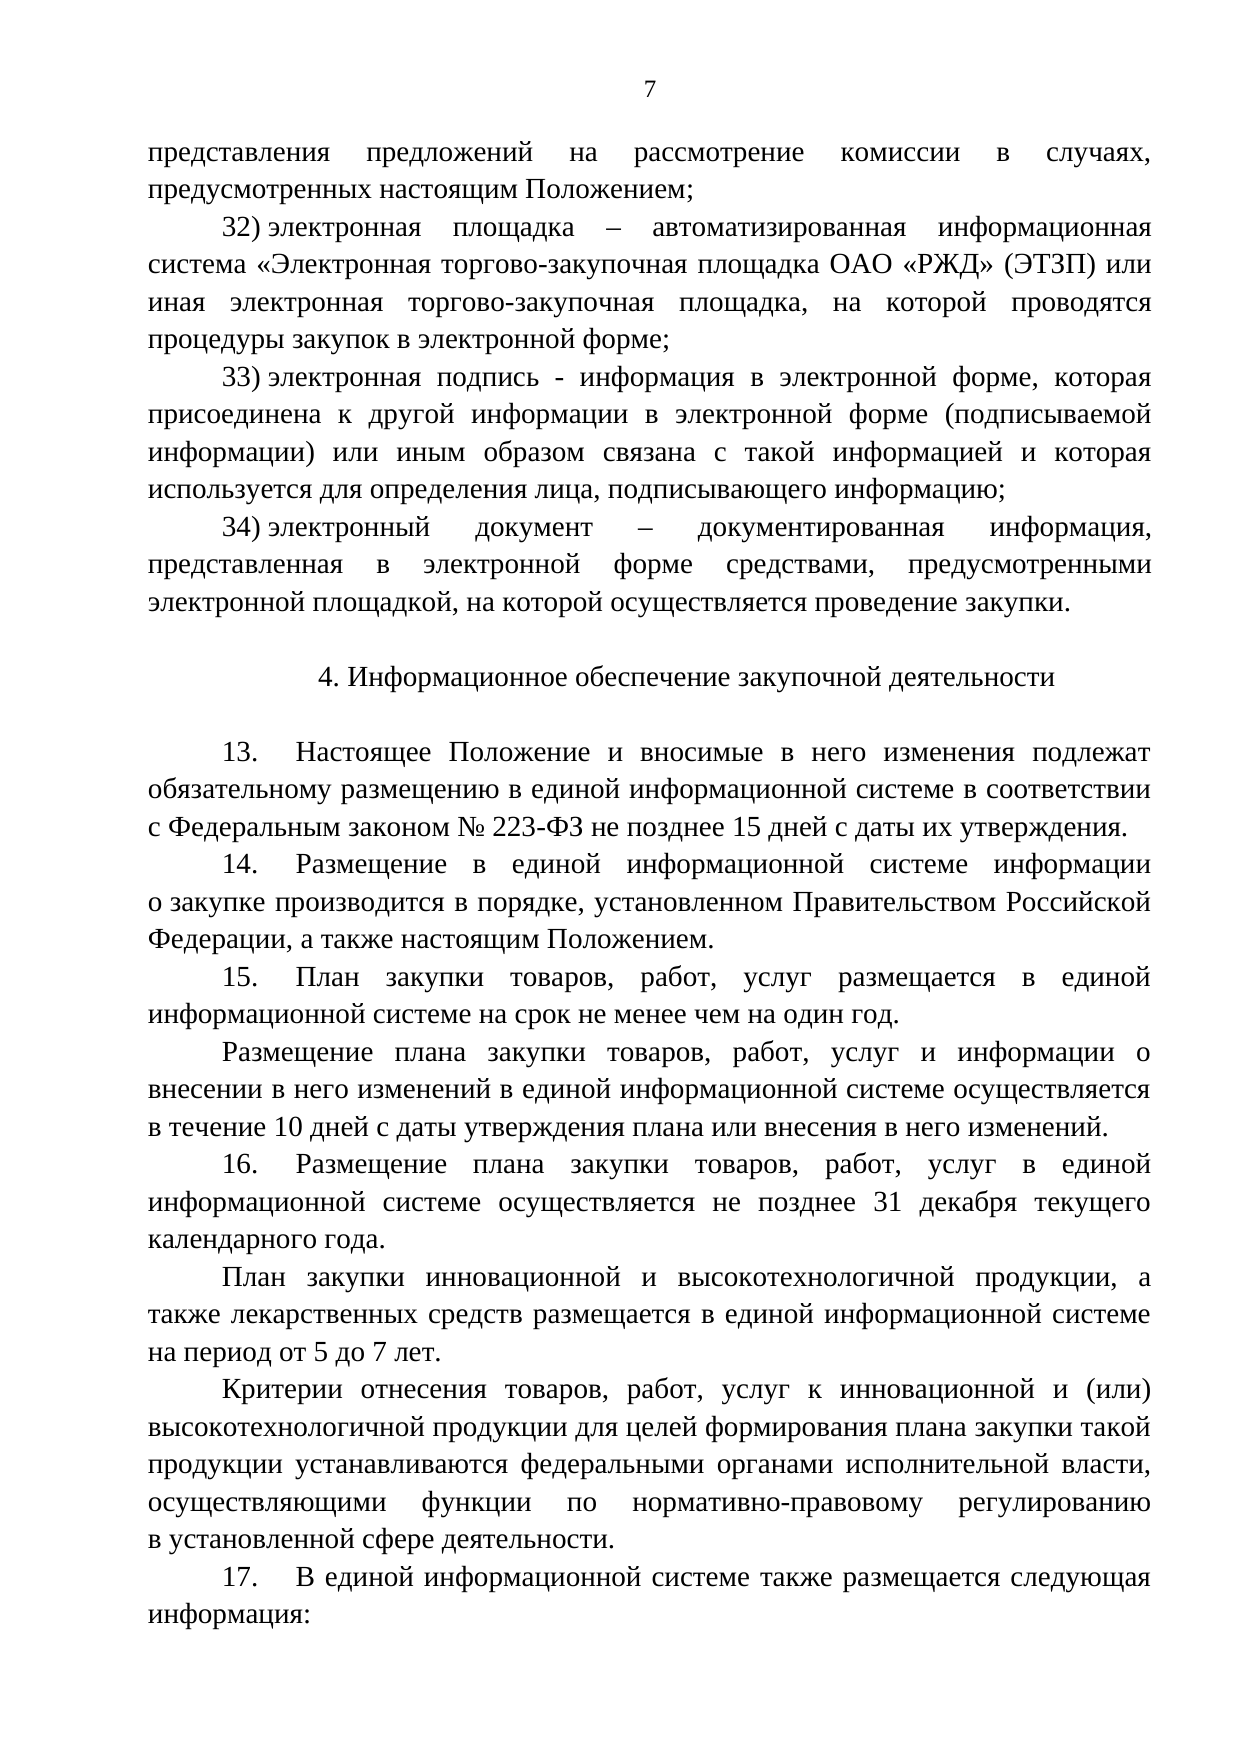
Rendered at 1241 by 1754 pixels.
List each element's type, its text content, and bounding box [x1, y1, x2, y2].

list Размещение в единой информационной системе информации о закупке производится в порядке, установленном Правительством Российской Федерации, а также настоящим Положением. [148, 844, 1152, 956]
list электронная площадка – автоматизированная информационная система «Электронная торгово-закупочная площадка ОАО «РЖД» (ЭТЗП) или иная электронная торгово-закупочная площадка, на которой проводятся процедуры закупок в электронной форме; [148, 206, 1152, 356]
list электронная подпись - информация в электронной форме, которая присоединена к другой информации в электронной форме (подписываемой информации) или иным образом связана с такой информацией и которая используется для определения лица, подписывающего информацию; [148, 356, 1152, 506]
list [148, 131, 1152, 206]
list План закупки товаров, работ, услуг размещается в единой информационной системе на срок не менее чем на один год. [148, 956, 1152, 1031]
list Размещение плана закупки товаров, работ, услуг в единой информационной системе осуществляется не позднее 31 декабря текущего календарного года. [148, 1144, 1152, 1256]
list Настоящее Положение и вносимые в него изменения подлежат обязательному размещению в единой информационной системе в соответствии с Федеральным законом № 223-ФЗ не позднее 15 дней с даты их утверждения. [148, 731, 1152, 844]
text Критерии отнесения товаров, работ, услуг к инновационной и (или) высокотехнологичной продукции для целей формирования плана закупки такой продукции устанавливаются федеральными органами исполнительной власти, осуществляющими функции по нормативно-правовому регулированию в установленной сфере деятельности. [148, 1369, 1152, 1556]
text План закупки инновационной и высокотехнологичной продукции, а также лекарственных средств размещается в единой информационной системе на период от 5 до 7 лет. [148, 1256, 1152, 1369]
text Размещение плана закупки товаров, работ, услуг и информации о внесении в него изменений в единой информационной системе осуществляется в течение 10 дней с даты утверждения плана или внесения в него изменений. [148, 1031, 1152, 1144]
list электронный документ – документированная информация, представленная в электронной форме средствами, предусмотренными электронной площадкой, на которой осуществляется проведение закупки. [148, 506, 1152, 619]
text 4. Информационное обеспечение закупочной деятельности [148, 656, 1152, 694]
list В единой информационной системе также размещается следующая информация: [148, 1556, 1152, 1631]
